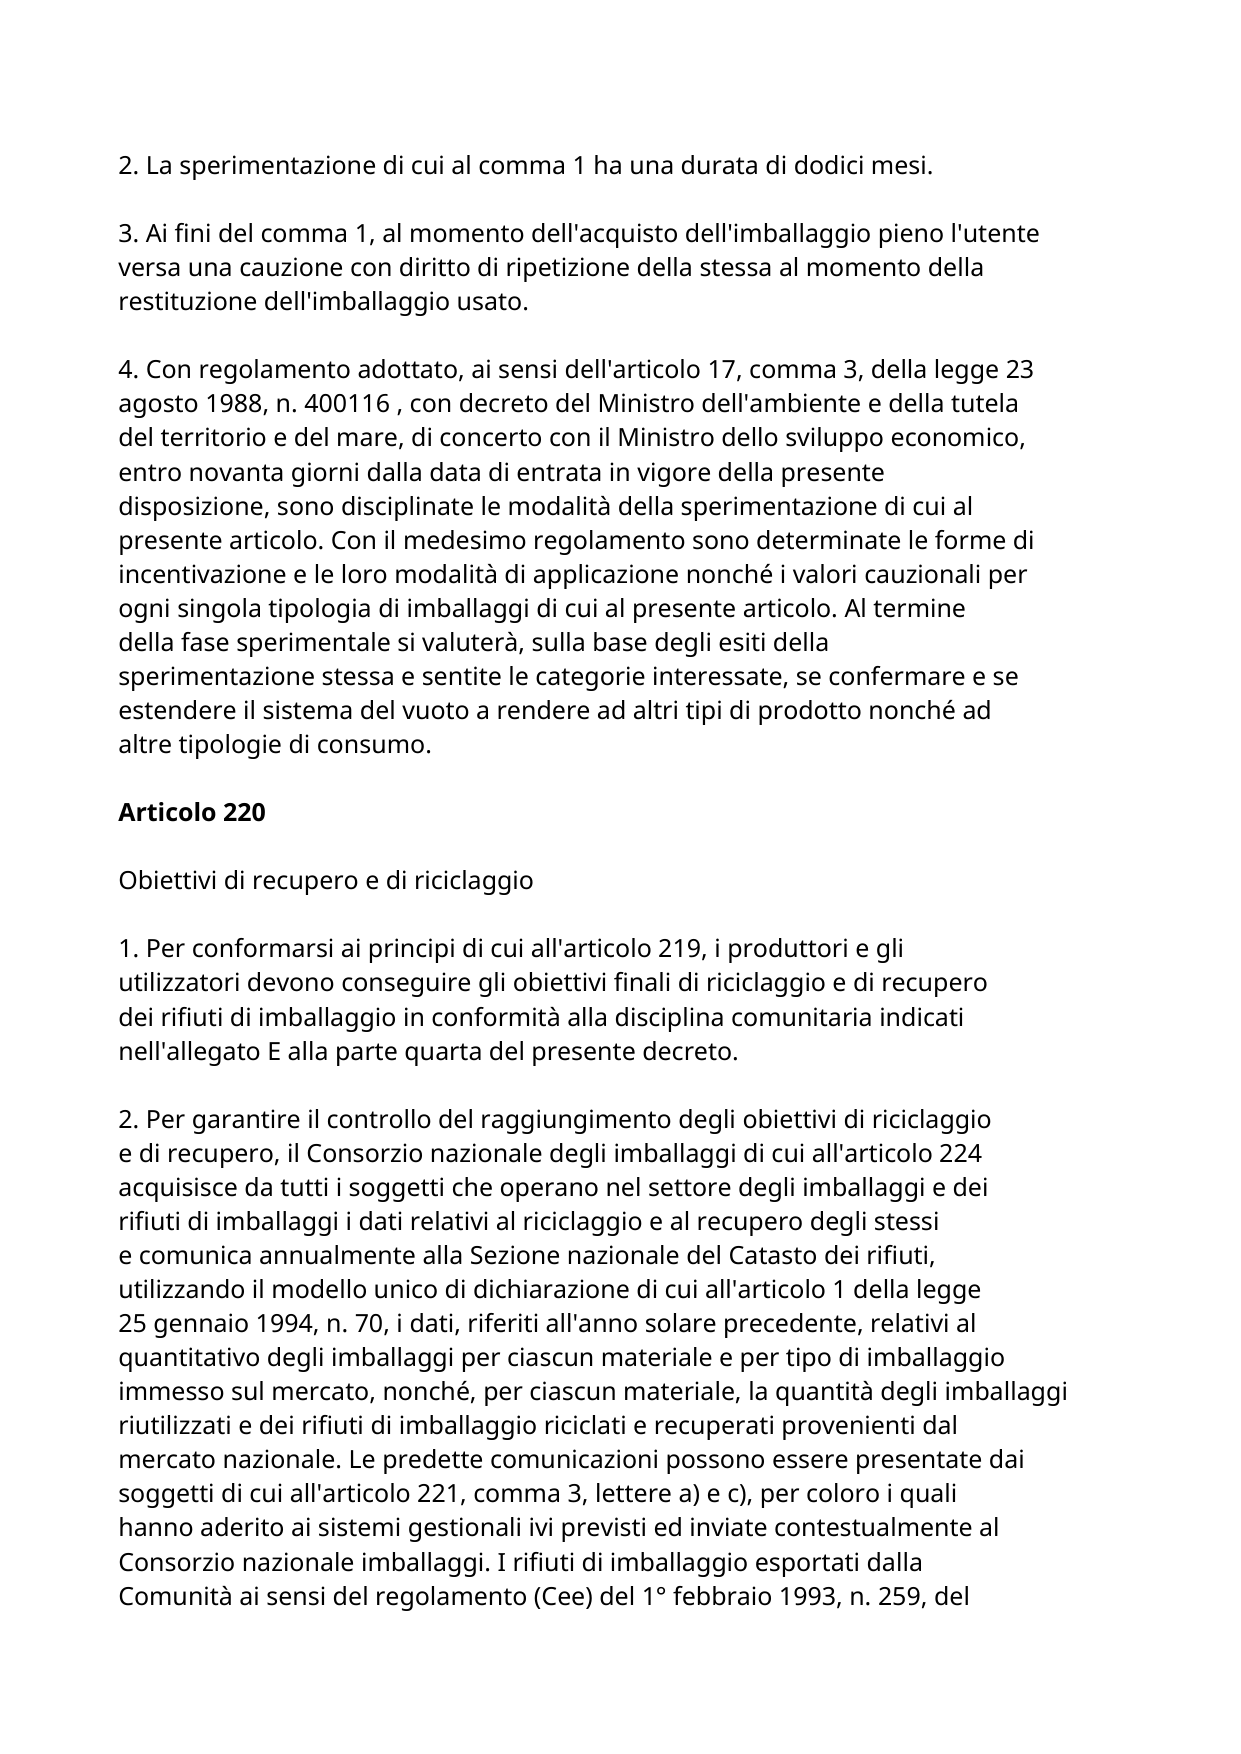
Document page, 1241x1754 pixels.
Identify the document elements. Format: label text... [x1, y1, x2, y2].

text versa una cauzione con diritto di ripetizione della stessa al momento della [118, 250, 1122, 284]
text del territorio e del mare, di concerto con il Ministro dello sviluppo economico, [118, 420, 1122, 454]
text 1. Per conformarsi ai principi di cui all'articolo 219, i produttori e gli [118, 931, 1122, 965]
text acquisisce da tutti i soggetti che operano nel settore degli imballaggi e dei [118, 1169, 1122, 1203]
text disposizione, sono disciplinate le modalità della sperimentazione di cui al [118, 488, 1122, 522]
text altre tipologie di consumo. [118, 727, 1122, 761]
text utilizzando il modello unico di dichiarazione di cui all'articolo 1 della legge [118, 1272, 1122, 1306]
text restituzione dell'imballaggio usato. [118, 284, 1122, 318]
text e comunica annualmente alla Sezione nazionale del Catasto dei rifiuti, [118, 1238, 1122, 1272]
text rifiuti di imballaggi i dati relativi al riciclaggio e al recupero degli stessi [118, 1203, 1122, 1238]
text Comunità ai sensi del regolamento (Cee) del 1° febbraio 1993, n. 259, del [118, 1578, 1122, 1612]
text 3. Ai fini del comma 1, al momento dell'acquisto dell'imballaggio pieno l'utente [118, 216, 1122, 250]
text 25 gennaio 1994, n. 70, i dati, riferiti all'anno solare precedente, relativi al [118, 1306, 1122, 1340]
text quantitativo degli imballaggi per ciascun materiale e per tipo di imballaggio [118, 1340, 1122, 1374]
text incentivazione e le loro modalità di applicazione nonché i valori cauzionali per [118, 556, 1122, 590]
text 2. La sperimentazione di cui al comma 1 ha una durata di dodici mesi. [118, 148, 1122, 182]
text dei rifiuti di imballaggio in conformità alla disciplina comunitaria indicati [118, 999, 1122, 1033]
text sperimentazione stessa e sentite le categorie interessate, se confermare e se [118, 658, 1122, 693]
text nell'allegato E alla parte quarta del presente decreto. [118, 1033, 1122, 1067]
text entro novanta giorni dalla data di entrata in vigore della presente [118, 454, 1122, 488]
text e di recupero, il Consorzio nazionale degli imballaggi di cui all'articolo 224 [118, 1135, 1122, 1169]
text soggetti di cui all'articolo 221, comma 3, lettere a) e c), per coloro i quali [118, 1476, 1122, 1510]
text Articolo 220 [118, 795, 1122, 829]
text utilizzatori devono conseguire gli obiettivi finali di riciclaggio e di recupero [118, 965, 1122, 999]
text riutilizzati e dei rifiuti di imballaggio riciclati e recuperati provenienti dal [118, 1408, 1122, 1442]
text ogni singola tipologia di imballaggi di cui al presente articolo. Al termine [118, 590, 1122, 624]
text presente articolo. Con il medesimo regolamento sono determinate le forme di [118, 522, 1122, 556]
text Obiettivi di recupero e di riciclaggio [118, 863, 1122, 897]
text Consorzio nazionale imballaggi. I rifiuti di imballaggio esportati dalla [118, 1544, 1122, 1578]
text della fase sperimentale si valuterà, sulla base degli esiti della [118, 624, 1122, 658]
text 2. Per garantire il controllo del raggiungimento degli obiettivi di riciclaggio [118, 1101, 1122, 1135]
text 4. Con regolamento adottato, ai sensi dell'articolo 17, comma 3, della legge 23 [118, 352, 1122, 386]
text estendere il sistema del vuoto a rendere ad altri tipi di prodotto nonché ad [118, 693, 1122, 727]
text immesso sul mercato, nonché, per ciascun materiale, la quantità degli imballaggi [118, 1374, 1122, 1408]
text hanno aderito ai sistemi gestionali ivi previsti ed inviate contestualmente al [118, 1510, 1122, 1544]
text mercato nazionale. Le predette comunicazioni possono essere presentate dai [118, 1442, 1122, 1476]
text agosto 1988, n. 400116 , con decreto del Ministro dell'ambiente e della tutela [118, 386, 1122, 420]
